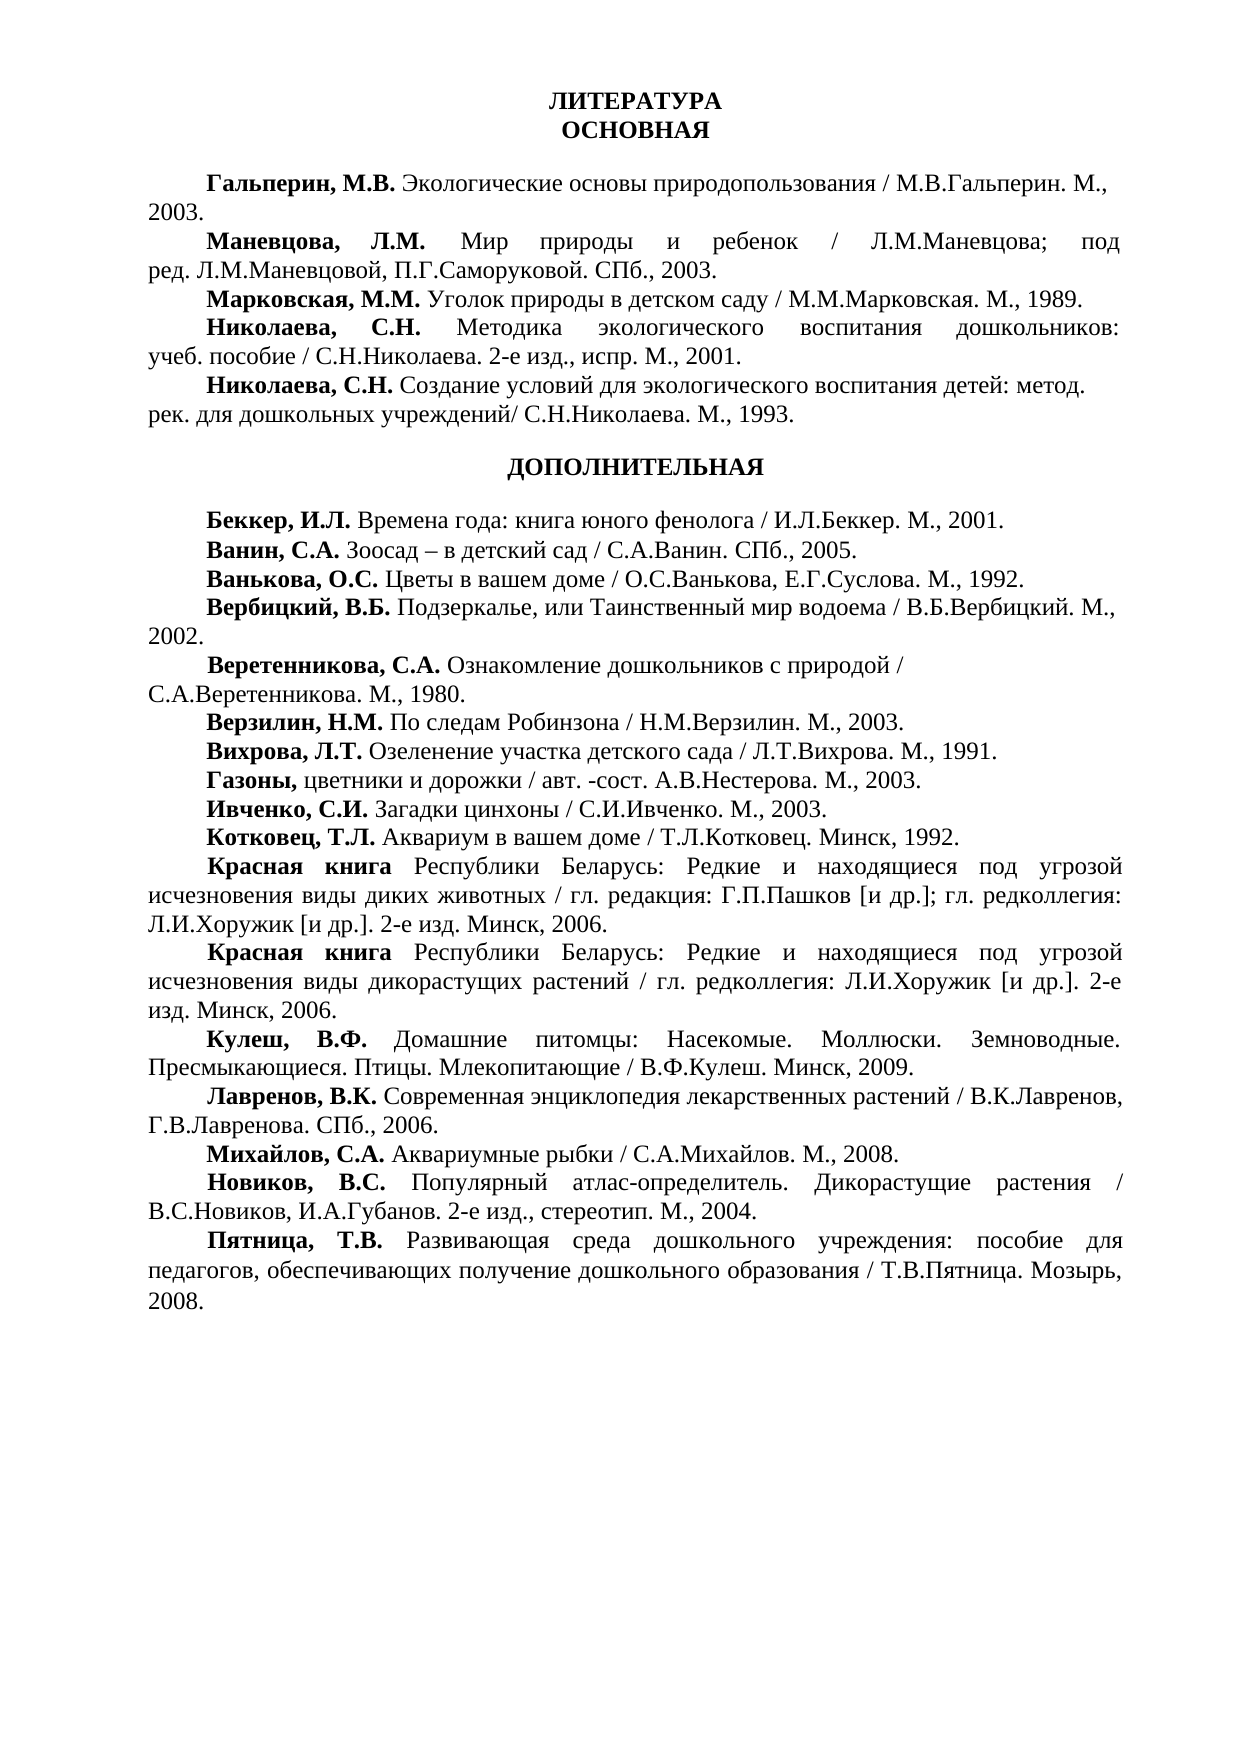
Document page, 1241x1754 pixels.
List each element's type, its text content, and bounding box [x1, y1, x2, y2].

text Маневцова, Л.М. Мир природы и ребенок / Л.М.Маневцова; под [206, 226, 1123, 255]
text Ванин, С.А. Зоосад – в детский сад / С.А.Ванин. СПб., 2005. [206, 535, 1123, 564]
text 2002. [148, 621, 1123, 650]
text Красная книга Республики Беларусь: Редкие и находящиеся под угрозой исчезновения виды дикорастущих растений / гл. редколлегия: Л.И.Хоружик [и др.]. 2-е изд. Минск, 2006. [148, 937, 1123, 1024]
text Гальперин, М.В. Экологические основы природопользования / М.В.Гальперин. М., [206, 168, 1123, 197]
text ОСНОВНАЯ [146, 115, 1125, 144]
text рек. для дошкольных учреждений/ С.Н.Николаева. М., 1993. [148, 399, 1123, 427]
text Ванькова, О.С. Цветы в вашем доме / О.С.Ванькова, Е.Г.Суслова. М., 1992. Вербицкий, В.Б. Подзеркалье, или Таинственный мир водоема / В.Б.Вербицкий. М., [206, 564, 1123, 621]
text Ивченко, С.И. Загадки цинхоны / С.И.Ивченко. М., 2003. [206, 794, 1123, 822]
text Верзилин, Н.М. По следам Робинзона / Н.М.Верзилин. М., 2003. [206, 707, 1123, 736]
text Веретенникова, С.А. Ознакомление дошкольников с природой / С.А.Веретенникова. М., 1980. [148, 650, 1123, 707]
text Котковец, Т.Л. Аквариум в вашем доме / Т.Л.Котковец. Минск, 1992. [206, 822, 1123, 851]
text Новиков, В.С. Популярный атлас-определитель. Дикорастущие растения / В.С.Новиков, И.А.Губанов. 2-е изд., стереотип. М., 2004. [148, 1167, 1123, 1225]
text Лавренов, В.К. Современная энциклопедия лекарственных растений / В.К.Лавренов, Г.В.Лавренова. СПб., 2006. [148, 1081, 1123, 1139]
text Кулеш, В.Ф. Домашние питомцы: Насекомые. Моллюски. Земноводные. [206, 1024, 1123, 1052]
text ДОПОЛНИТЕЛЬНАЯ [146, 452, 1125, 481]
text Беккер, И.Л. Времена года: книга юного фенолога / И.Л.Беккер. М., 2001. [206, 506, 1123, 534]
text Марковская, М.М. Уголок природы в детском саду / М.М.Марковская. М., 1989. [206, 284, 1123, 312]
text ЛИТЕРАТУРА [146, 86, 1125, 114]
text 2003. [148, 197, 1123, 226]
text Газоны, цветники и дорожки / авт. -сост. А.В.Нестерова. М., 2003. [206, 765, 1123, 794]
text Николаева, С.Н. Методика экологического воспитания дошкольников: [206, 312, 1123, 341]
text Михайлов, С.А. Аквариумные рыбки / С.А.Михайлов. М., 2008. [206, 1139, 1123, 1167]
text учеб. пособие / С.Н.Николаева. 2-е изд., испр. М., 2001. [148, 341, 1123, 370]
text ред. Л.М.Маневцовой, П.Г.Саморуковой. СПб., 2003. [148, 255, 1123, 284]
text Вихрова, Л.Т. Озеленение участка детского сада / Л.Т.Вихрова. М., 1991. [206, 736, 1123, 765]
text Красная книга Республики Беларусь: Редкие и находящиеся под угрозой исчезновения виды диких животных / гл. редакция: Г.П.Пашков [и др.]; гл. редколлегия: Л.И.Хоружик [и др.]. 2-е изд. Минск, 2006. [148, 851, 1123, 937]
text Николаева, С.Н. Создание условий для экологического воспитания детей: метод. [206, 370, 1123, 399]
text Пятница, Т.В. Развивающая среда дошкольного учреждения: пособие для педагогов, обеспечивающих получение дошкольного образования / Т.В.Пятница. Мозырь, 2008. [148, 1225, 1123, 1314]
text Пресмыкающиеся. Птицы. Млекопитающие / В.Ф.Кулеш. Минск, 2009. [148, 1052, 1123, 1081]
